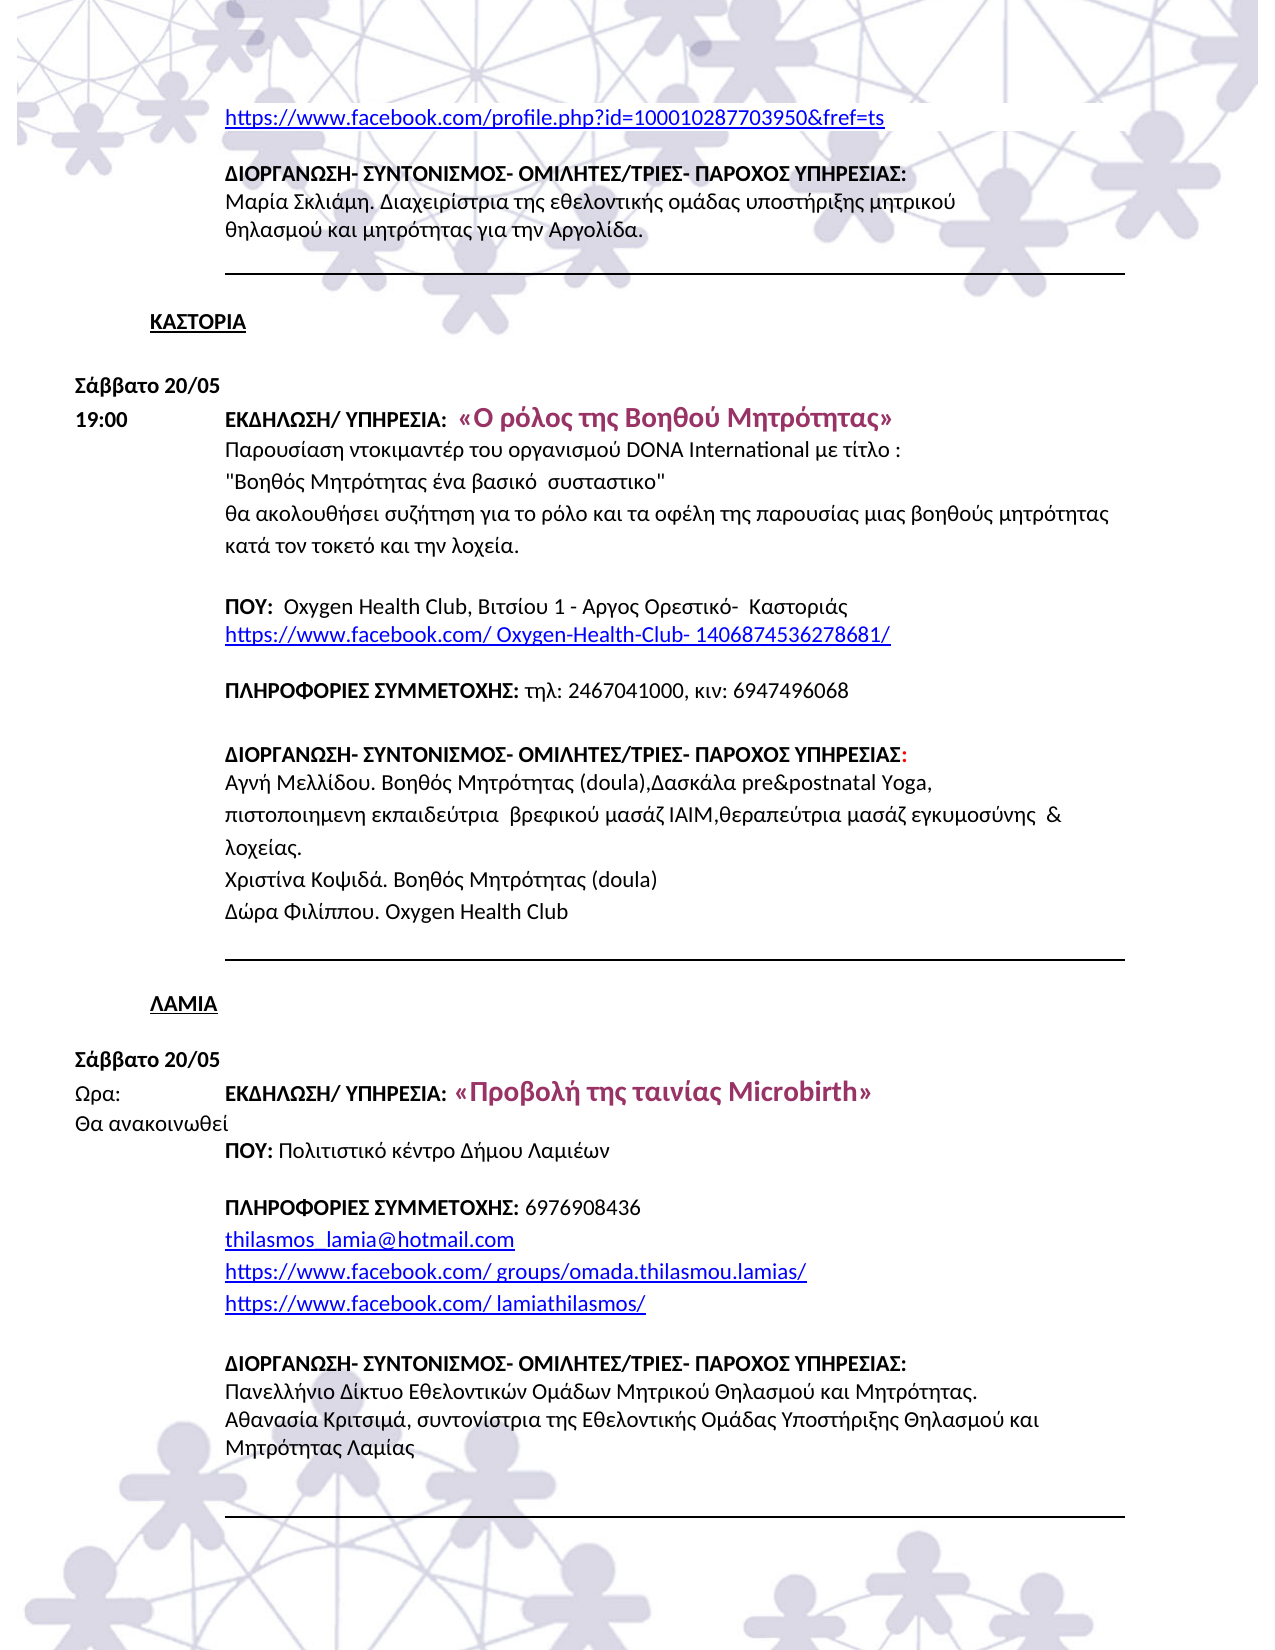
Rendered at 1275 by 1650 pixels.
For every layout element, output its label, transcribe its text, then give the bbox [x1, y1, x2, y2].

text Χριστίνα Κοψιδά. Βοηθός Μητρότητας (doula) [150, 865, 1125, 893]
text https://www.facebook.com/profile.php?id=100010287703950&fref=ts [225, 103, 1125, 131]
text ΠΛΗΡΟΦΟΡΙΕΣ ΣΥΜΜΕΤΟΧΗΣ: τηλ: 2467041000, κιν: 6947496068 [150, 676, 1125, 704]
text Πανελλήνιο Δίκτυο Εθελοντικών Ομάδων Μητρικού Θηλασμού και Μητρότητας. [225, 1377, 1125, 1406]
text https://www.facebook.com/ groups/omada.thilasmou.lamias/ [150, 1257, 1125, 1285]
text ΠΟΥ: Πολιτιστικό κέντρο Δήμου Λαμιέων [150, 1137, 1125, 1165]
text πιστοποιημενη εκπαιδεύτρια βρεφικού μασάζ IAIM,θεραπεύτρια μασάζ εγκυμοσύνης & λοχείας. [150, 801, 1125, 861]
text Αθανασία Κριτσιμά, συντονίστρια της Εθελοντικής Ομάδας Υποστήριξης Θηλασμού και Μητρότητας Λαμίας [225, 1406, 1125, 1462]
text Σάββατο 20/05 [75, 1045, 1125, 1073]
text thilasmos_lamia@hotmail.com [150, 1225, 1125, 1253]
text ΔΙΟΡΓΑΝΩΣΗ- ΣΥΝΤΟΝΙΣΜΟΣ- ΟΜΙΛΗΤΕΣ/ΤΡΙΕΣ- ΠΑΡΟΧΟΣ ΥΠΗΡΕΣΙΑΣ: [225, 1349, 1125, 1377]
text ΠΛΗΡΟΦΟΡΙΕΣ ΣΥΜΜΕΤΟΧΗΣ: 6976908436 [150, 1193, 1125, 1221]
text ΔΙΟΡΓΑΝΩΣΗ- ΣΥΝΤΟΝΙΣΜΟΣ- ΟΜΙΛΗΤΕΣ/ΤΡΙΕΣ- ΠΑΡΟΧΟΣ ΥΠΗΡΕΣΙΑΣ: [225, 740, 1125, 768]
picture [17, 0, 1258, 1650]
text Δώρα Φιλίππου. Oxygen Health Club [150, 897, 1125, 925]
text Θα ανακοινωθεί [75, 1109, 1125, 1137]
text 19:00 ΕΚΔΗΛΩΣΗ/ ΥΠΗΡΕΣΙΑ: «Ο ρόλος της Βοηθού Μητρότητας» [75, 399, 1125, 435]
text θα ακολουθήσει συζήτηση για το ρόλο και τα οφέλη της παρουσίας μιας βοηθούς μητρότητας κατά τον τοκετό και την λοχεία. [150, 499, 1125, 560]
text https://www.facebook.com/ Oxygen-Health-Club- 1406874536278681/ [150, 620, 1125, 676]
text ΚΑΣΤΟΡΙΑ [150, 307, 1125, 335]
text "Βοηθός Μητρότητας ένα βασικό συσταστικο" [150, 467, 1125, 495]
text Παρουσίαση ντοκιμαντέρ του οργανισμού DONA International με τίτλο : [150, 435, 1125, 463]
text ΠΟΥ: Oxygen Health Club, Βιτσίου 1 - Αργος Ορεστικό- Καστοριάς [150, 592, 1125, 620]
text https://www.facebook.com/ lamiathilasmos/ [150, 1289, 1125, 1317]
text ΛΑΜΙΑ [150, 989, 1125, 1017]
text Σάββατο 20/05 [75, 371, 1125, 399]
text ΔΙΟΡΓΑΝΩΣΗ- ΣΥΝΤΟΝΙΣΜΟΣ- ΟΜΙΛΗΤΕΣ/ΤΡΙΕΣ- ΠΑΡΟΧΟΣ ΥΠΗΡΕΣΙΑΣ: [225, 159, 1125, 187]
text Μαρία Σκλιάμη. Διαχειρίστρια της εθελοντικής ομάδας υποστήριξης μητρικού [225, 187, 1125, 215]
text Ωρα: ΕΚΔΗΛΩΣΗ/ ΥΠΗΡΕΣΙΑ: «Προβολή της ταινίας Microbirth» [75, 1073, 1125, 1109]
text Αγνή Μελλίδου. Βοηθός Μητρότητας (doula),Δασκάλα pre&postnatal Yoga, [150, 768, 1125, 796]
text θηλασμού και μητρότητας για την Αργολίδα. [225, 215, 1125, 243]
